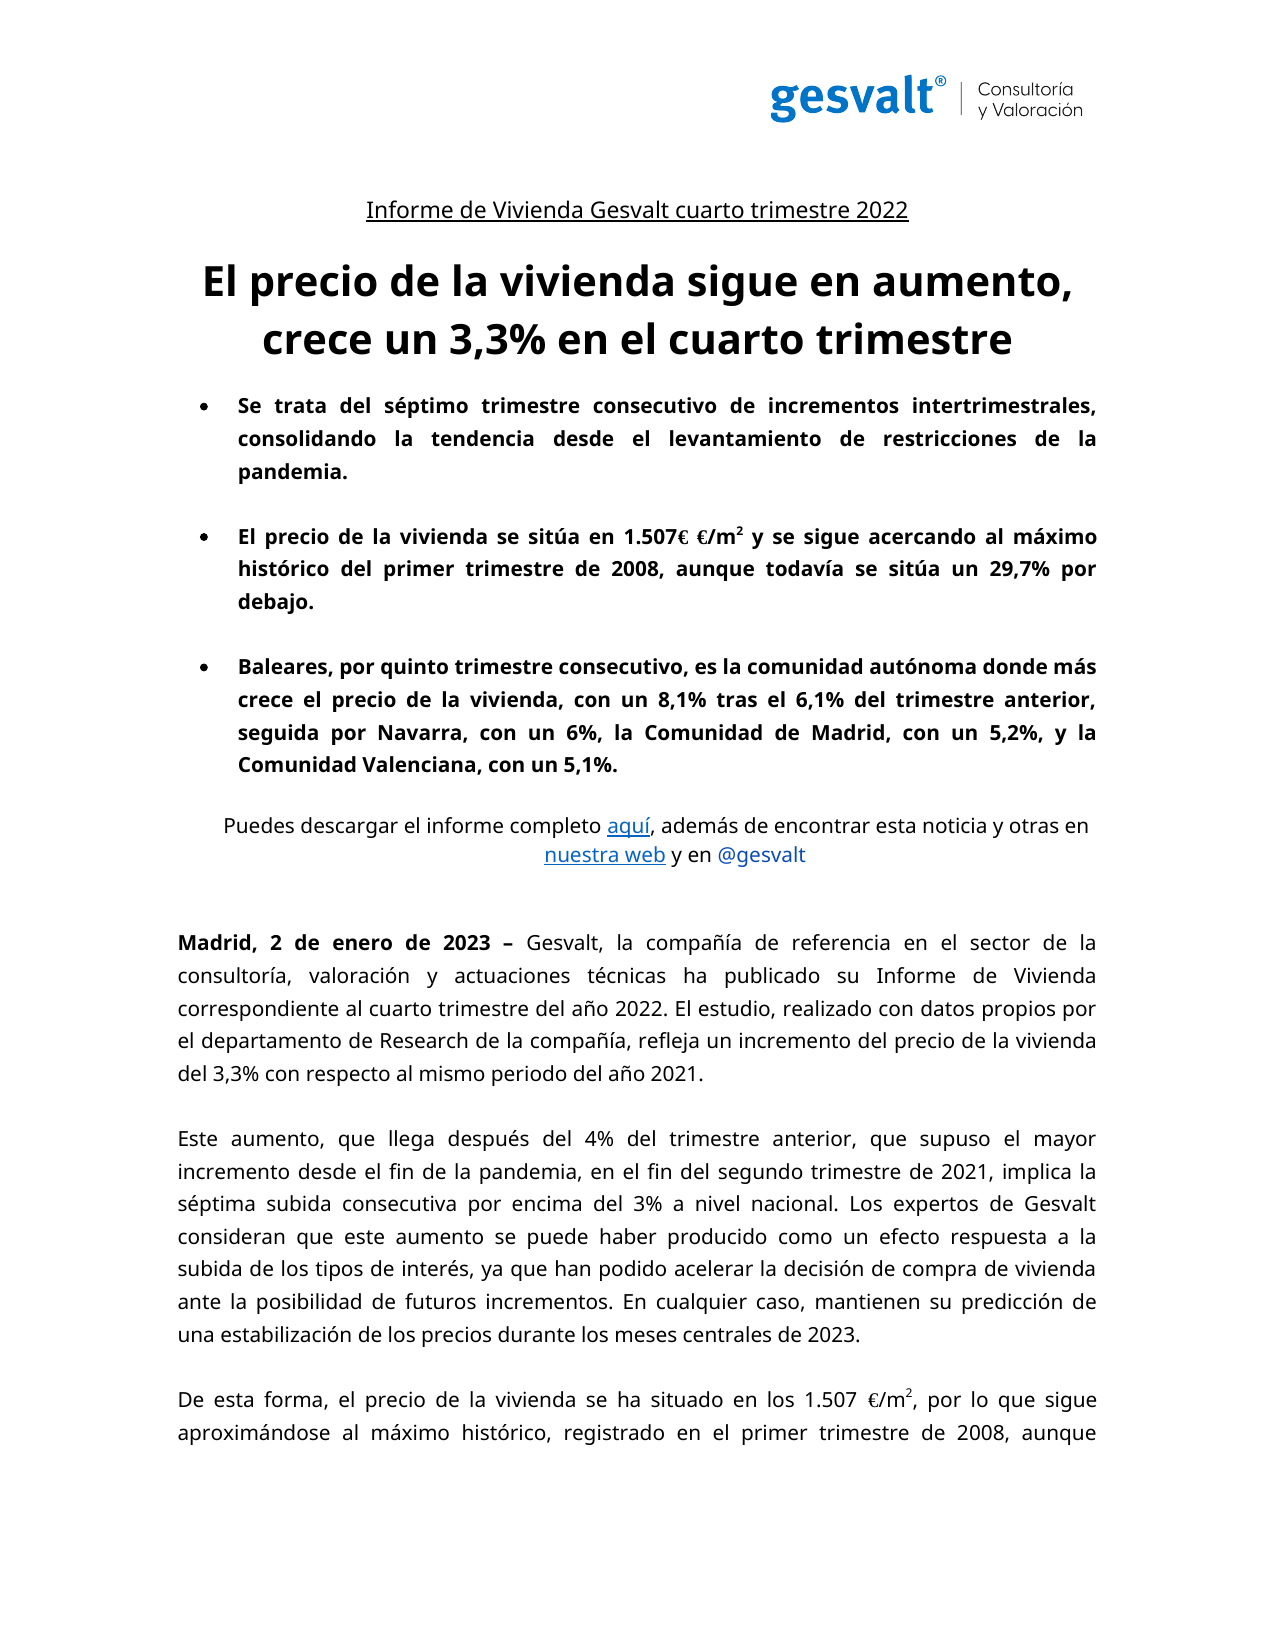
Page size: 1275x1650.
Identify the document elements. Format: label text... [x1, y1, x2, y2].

text Madrid, 2 de enero de 2023 – Gesvalt, la compañía de referencia en el sector de la consultoría, valoración y actuaciones técnicas ha publicado su Informe de Vivienda correspondiente al cuarto trimestre del año 2022. El estudio, realizado con datos propios por el departamento de Research de la compañía, refleja un incremento del precio de la vivienda del 3,3% con respecto al mismo periodo del año 2021. [177, 928, 1098, 1087]
text Informe de Vivienda Gesvalt cuarto trimestre 2022 [177, 167, 1098, 225]
list Puedes descargar el informe completo aquí, además de encontrar esta noticia y otras en nuestra web y en @gesvalt [215, 811, 1098, 868]
list Baleares, por quinto trimestre consecutivo, es la comunidad autónoma donde más crece el precio de la vivienda, con un 8,1% tras el 6,1% del trimestre anterior, seguida por Navarra, con un 6%, la Comunidad de Madrid, con un 5,2%, y la Comunidad Valenciana, con un 5,1%. [200, 652, 1098, 779]
list Se trata del séptimo trimestre consecutivo de incrementos intertrimestrales, consolidando la tendencia desde el levantamiento de restricciones de la pandemia. [200, 392, 1098, 485]
picture [755, 63, 1098, 134]
text Este aumento, que llega después del 4% del trimestre anterior, que supuso el mayor incremento desde el fin de la pandemia, en el fin del segundo trimestre de 2021, implica la séptima subida consecutiva por encima del 3% a nivel nacional. Los expertos de Gesvalt consideran que este aumento se puede haber producido como un efecto respuesta a la subida de los tipos de interés, ya que han podido acelerar la decisión de compra de vivienda ante la posibilidad de futuros incrementos. En cualquier caso, mantienen su predicción de una estabilización de los precios durante los meses centrales de 2023. [177, 1124, 1098, 1348]
text El precio de la vivienda sigue en aumento, crece un 3,3% en el cuarto trimestre [177, 250, 1098, 367]
list El precio de la vivienda se sitúa en 1.507€ €/m2 y se sigue acercando al máximo histórico del primer trimestre de 2008, aunque todavía se sitúa un 29,7% por debajo. [200, 522, 1098, 616]
